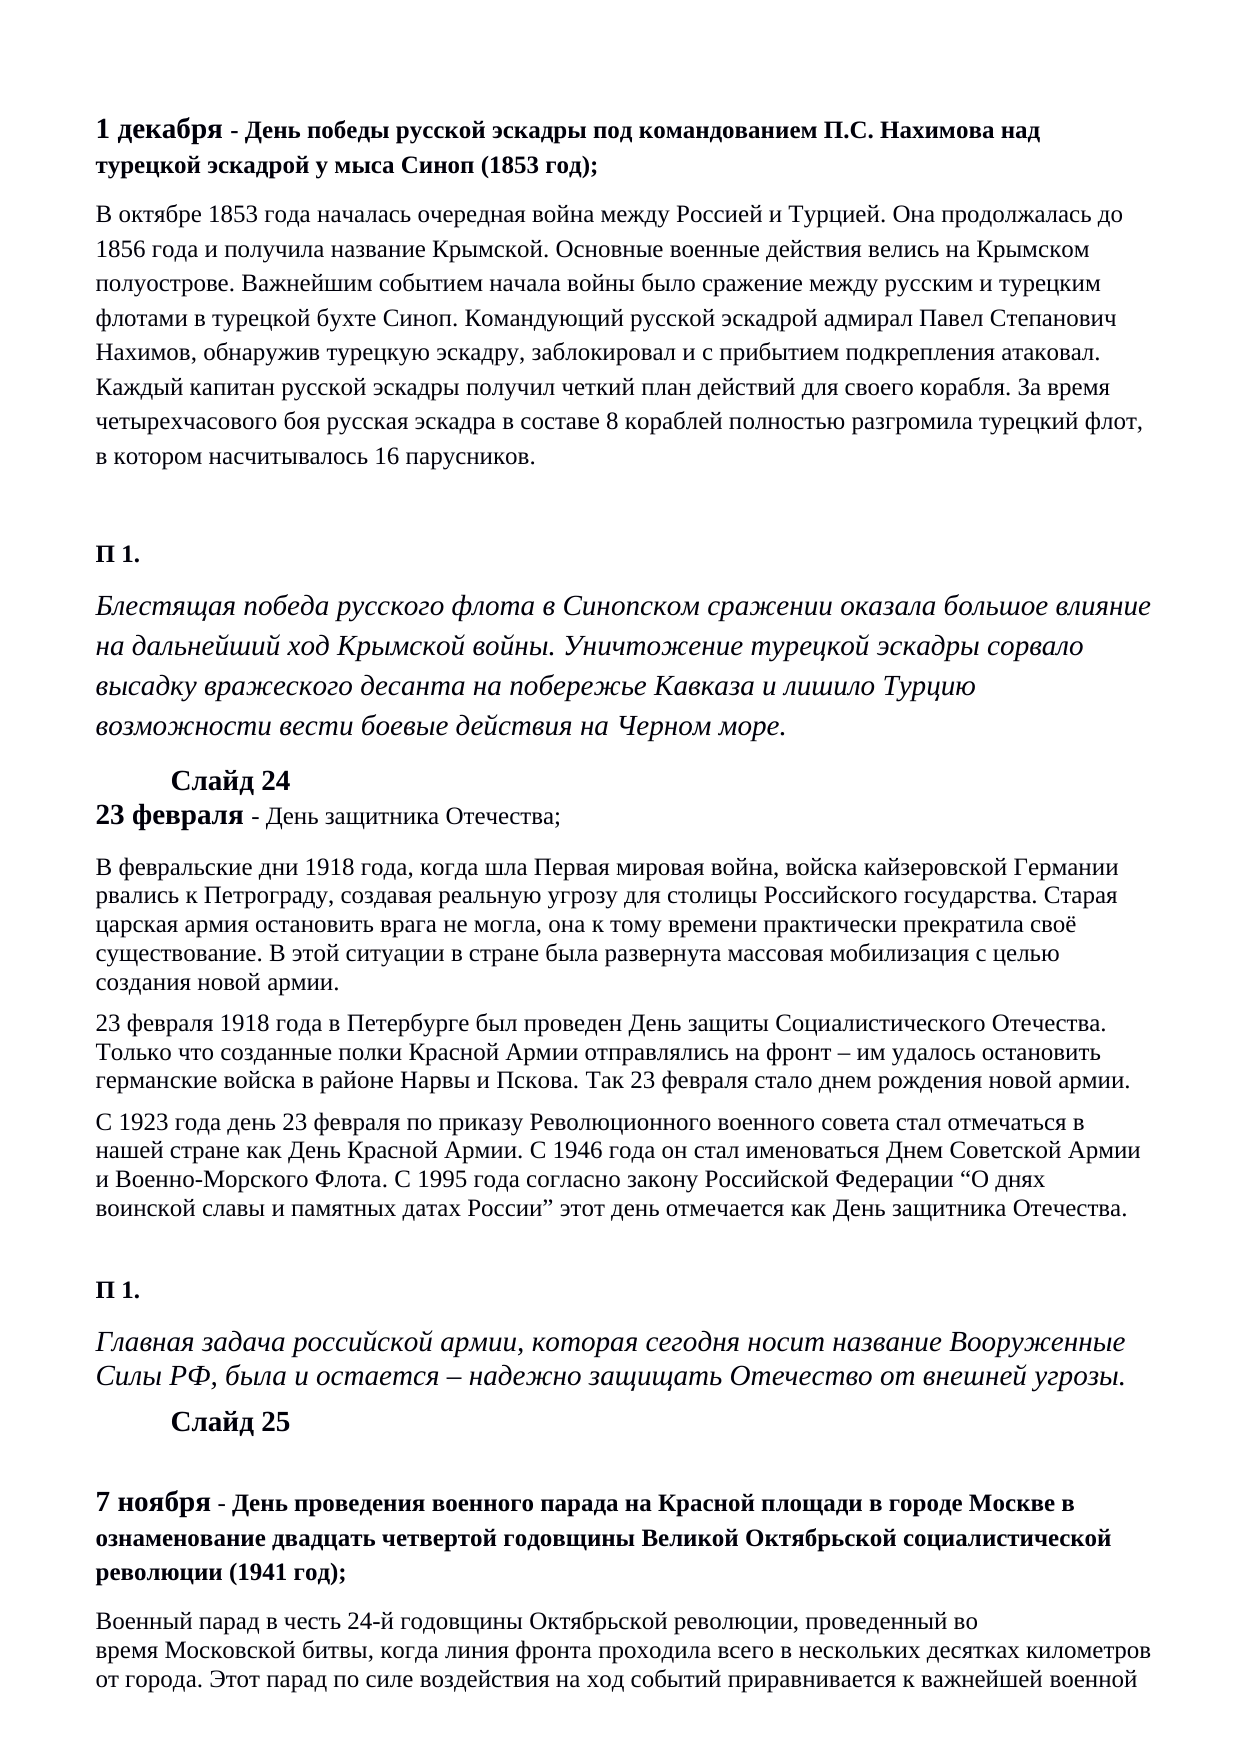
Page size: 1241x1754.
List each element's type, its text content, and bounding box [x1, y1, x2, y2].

text 7 ноября - День проведения военного парада на Красной площади в городе Москве в ознаменование двадцать четвертой годовщины Великой Октябрьской социалистической революции (1941 год); [95, 1484, 1152, 1586]
text 1 декабря - День победы русской эскадры под командованием П.С. Нахимова над турецкой эскадрой у мыса Синоп (1853 год); [95, 111, 1152, 179]
text П 1. [95, 539, 1152, 568]
text В октябре 1853 года началась очередная война между Россией и Турцией. Она продолжалась до 1856 года и получила название Крымской. Основные военные действия велись на Крымском полуострове. Важнейшим событием начала войны было сражение между русским и турецким флотами в турецкой бухте Синоп. Командующий русской эскадрой адмирал Павел Степанович Нахимов, обнаружив турецкую эскадру, заблокировал и с прибытием подкрепления атаковал. Каждый капитан русской эскадры получил четкий план действий для своего корабля. За время четырехчасового боя русская эскадра в составе 8 кораблей полностью разгромила турецкий флот, в котором насчитывалось 16 парусников. [95, 199, 1152, 469]
text 23 февраля 1918 года в Петербурге был проведен День защиты Социалистического Отечества. Только что созданные полки Красной Армии отправлялись на фронт – им удалось остановить германские войска в районе Нарвы и Пскова. Так 23 февраля стало днем рождения новой армии. [95, 1008, 1152, 1094]
text Блестящая победа русского флота в Синопском сражении оказала большое влияние на дальнейший ход Крымской войны. Уничтожение турецкой эскадры сорвало высадку вражеского десанта на побережье Кавказа и лишило Турцию возможности вести боевые действия на Черном море. [95, 588, 1152, 742]
text П 1. [95, 1275, 1152, 1304]
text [95, 1606, 1152, 1693]
text Слайд 24 [95, 763, 1152, 797]
text Слайд 25 [95, 1404, 1152, 1438]
text 23 февраля - День защитника Отечества; [95, 797, 1152, 830]
text Главная задача российской армии, которая сегодня носит название Вооруженные Силы РФ, была и остается – надежно защищать Отечество от внешней угрозы. [95, 1324, 1152, 1392]
text В февральские дни 1918 года, когда шла Первая мировая война, войска кайзеровской Германии рвались к Петрограду, создавая реальную угрозу для столицы Российского государства. Старая царская армия остановить врага не могла, она к тому времени практически прекратила своё существование. В этой ситуации в стране была развернута массовая мобилизация с целью создания новой армии. [95, 852, 1152, 995]
text С 1923 года день 23 февраля по приказу Революционного военного совета стал отмечаться в нашей стране как День Красной Армии. С 1946 года он стал именоваться Днем Советской Армии и Военно-Морского Флота. С 1995 года согласно закону Российской Федерации “О днях воинской славы и памятных датах России” этот день отмечается как День защитника Отечества. [95, 1107, 1152, 1222]
